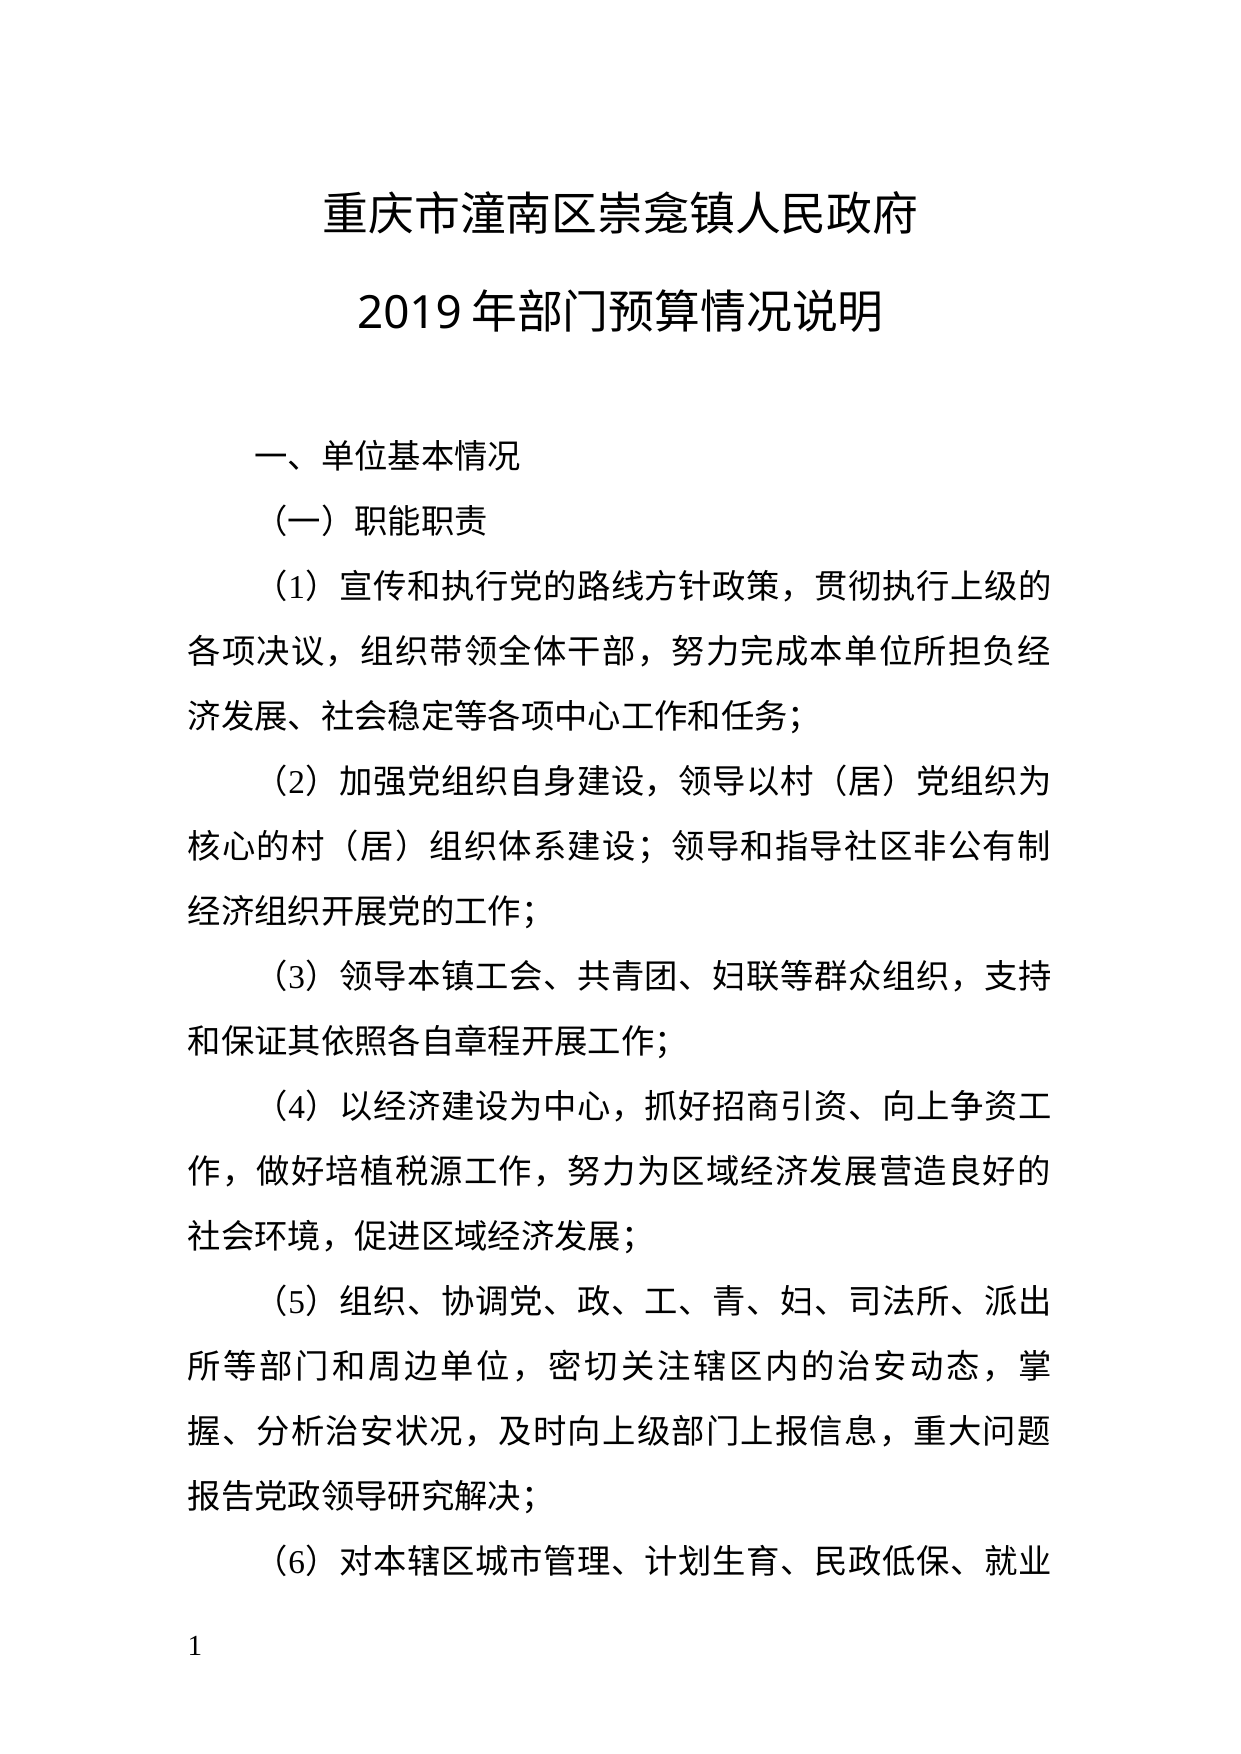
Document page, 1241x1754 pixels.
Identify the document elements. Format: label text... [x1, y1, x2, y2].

text 重庆市潼南区崇龛镇人民政府 [187, 162, 1053, 259]
text （5）组织、协调党、政、工、青、妇、司法所、派出所等部门和周边单位，密切关注辖区内的治安动态，掌握、分析治安状况，及时向上级部门上报信息，重大问题报告党政领导研究解决； [187, 1267, 1053, 1527]
text （1）宣传和执行党的路线方针政策，贯彻执行上级的各项决议，组织带领全体干部，努力完成本单位所担负经济发展、社会稳定等各项中心工作和任务； [187, 552, 1053, 747]
text 一、单位基本情况 [187, 422, 1053, 487]
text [187, 1527, 1053, 1592]
text 2019年部门预算情况说明 [187, 259, 1053, 357]
text （一）职能职责 [187, 487, 1053, 552]
text （4）以经济建设为中心，抓好招商引资、向上争资工作，做好培植税源工作，努力为区域经济发展营造良好的社会环境，促进区域经济发展； [187, 1072, 1053, 1267]
text （3）领导本镇工会、共青团、妇联等群众组织，支持和保证其依照各自章程开展工作； [187, 942, 1053, 1072]
text （2）加强党组织自身建设，领导以村（居）党组织为核心的村（居）组织体系建设；领导和指导社区非公有制经济组织开展党的工作； [187, 747, 1053, 942]
